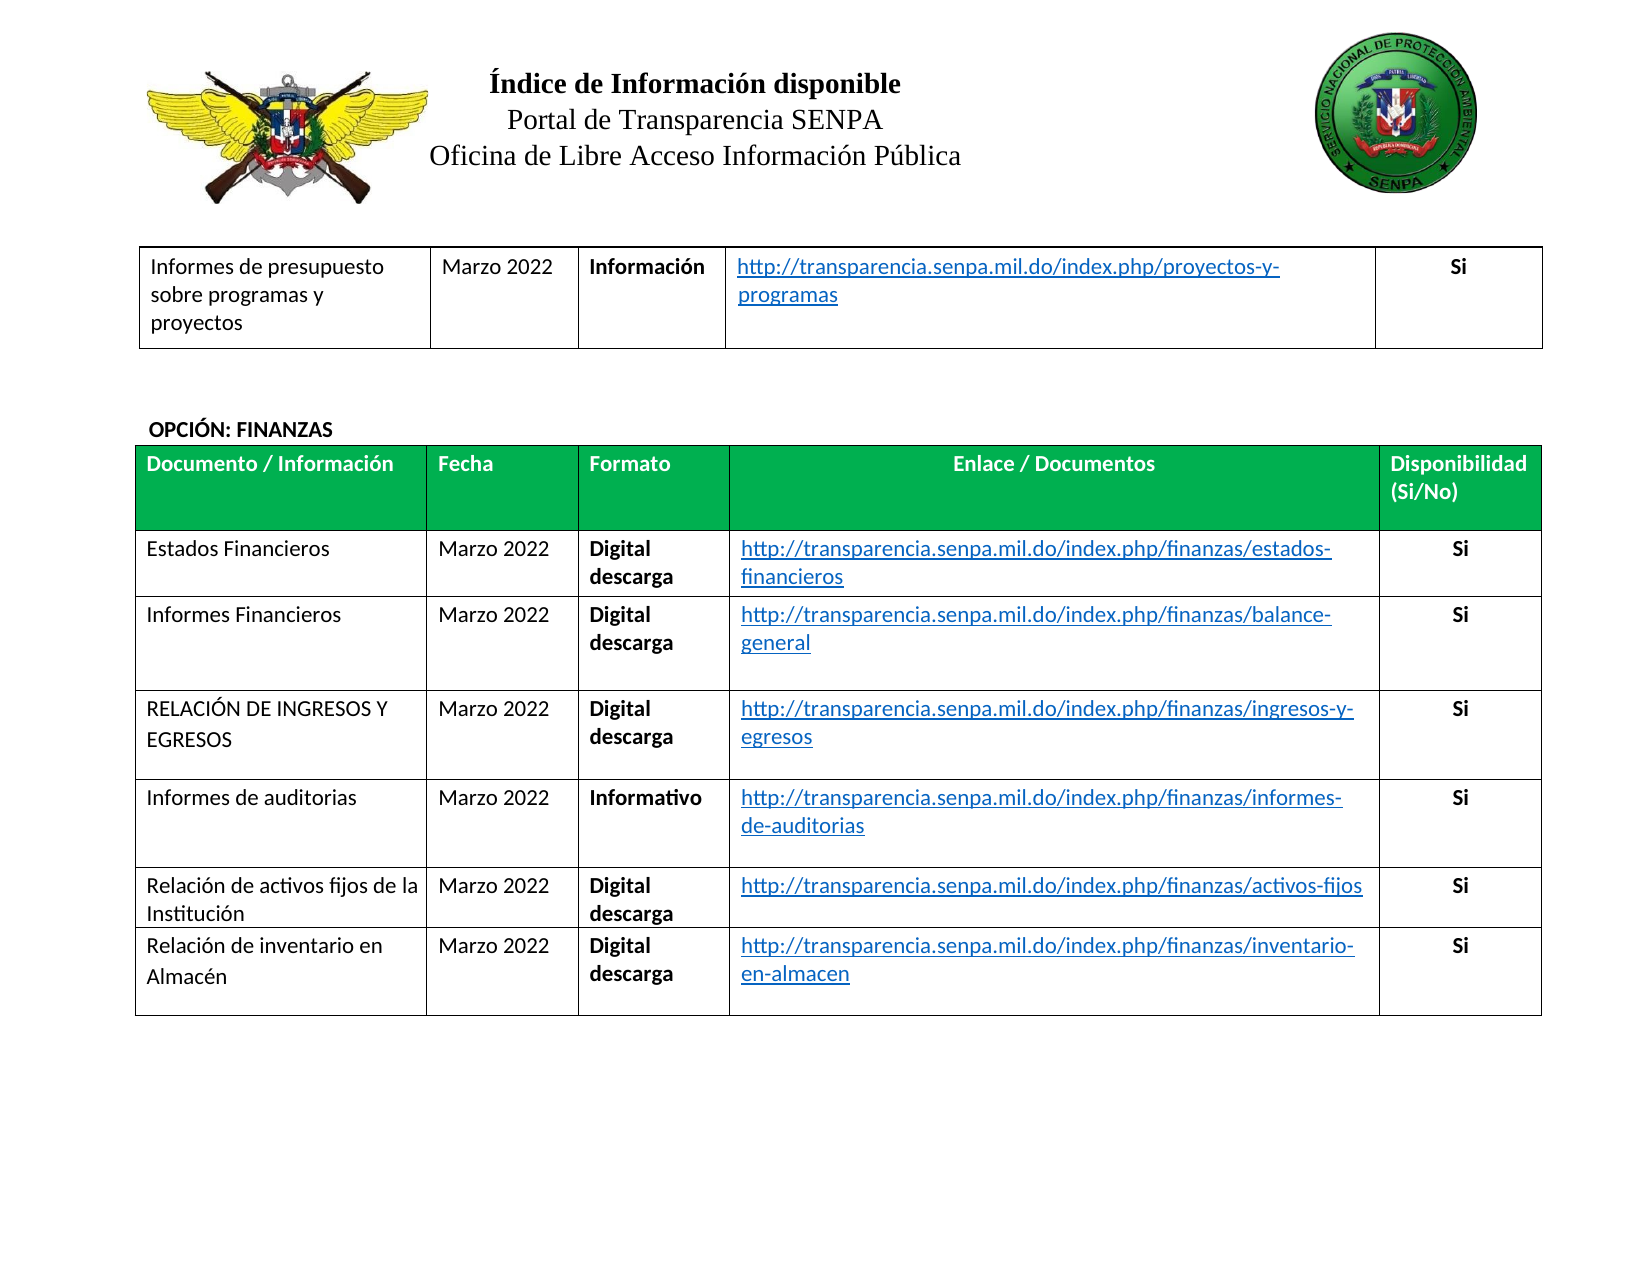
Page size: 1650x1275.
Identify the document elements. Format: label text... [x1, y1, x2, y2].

table_header Fecha [427, 446, 578, 530]
table_cell Si [1380, 691, 1541, 778]
subtitle OPCIÓN: FINANZAS [148, 415, 1240, 443]
table_cell Digital descarga [579, 691, 729, 778]
table_cell http://transparencia.senpa.mil.do/index.php/finanzas/ingresos-y-egresos [730, 691, 1379, 778]
table_cell Si [1380, 597, 1541, 690]
table_cell Informes Financieros [136, 597, 426, 690]
table_cell Marzo 2022 [427, 780, 578, 867]
table_cell Informes de auditorias [136, 780, 426, 867]
table_cell http://transparencia.senpa.mil.do/index.php/finanzas/inventario-en-almacen [730, 928, 1379, 1015]
table_cell Si [1380, 868, 1541, 927]
table_cell Estados Financieros [136, 531, 426, 596]
table_cell http://transparencia.senpa.mil.do/index.php/finanzas/balance-general [730, 597, 1379, 690]
table_cell Digital descarga [579, 597, 729, 690]
table_cell Relación de activos fijos de la Institución [136, 868, 426, 927]
picture [1314, 31, 1477, 194]
table_header Formato [579, 446, 729, 530]
table_cell Digital descarga [579, 928, 729, 1015]
table_cell Si [1376, 248, 1542, 347]
table_cell http://transparencia.senpa.mil.do/index.php/finanzas/informes-de-auditorias [730, 780, 1379, 867]
table_cell Marzo 2022 [427, 597, 578, 690]
table_cell Información [579, 248, 725, 347]
table_cell RELACIÓN DE INGRESOS Y EGRESOS [136, 691, 426, 778]
picture [146, 71, 429, 204]
table_cell Digital descarga [579, 531, 729, 596]
table_header Disponibilidad (Si/No) [1380, 446, 1541, 530]
table_cell Digital descarga [579, 868, 729, 927]
table_cell Si [1380, 780, 1541, 867]
table_cell Marzo 2022 [427, 868, 578, 927]
table_cell http://transparencia.senpa.mil.do/index.php/finanzas/activos-fijos [730, 868, 1379, 927]
table_cell Marzo 2022 [431, 248, 578, 347]
table_header Documento / Información [136, 446, 426, 530]
table_cell Si [1380, 928, 1541, 1015]
table_cell Informativo [579, 780, 729, 867]
table_cell Marzo 2022 [427, 531, 578, 596]
table_cell Marzo 2022 [427, 928, 578, 1015]
table_cell Relación de inventario en Almacén [136, 928, 426, 1015]
table_cell Informes de presupuesto sobre programas y proyectos [140, 248, 430, 347]
table_cell http://transparencia.senpa.mil.do/index.php/finanzas/estados-financieros [730, 531, 1379, 596]
table_cell http://transparencia.senpa.mil.do/index.php/proyectos-y-programas [726, 248, 1375, 347]
table_cell Si [1380, 531, 1541, 596]
table_cell Marzo 2022 [427, 691, 578, 778]
table_header Enlace / Documentos [730, 446, 1379, 530]
